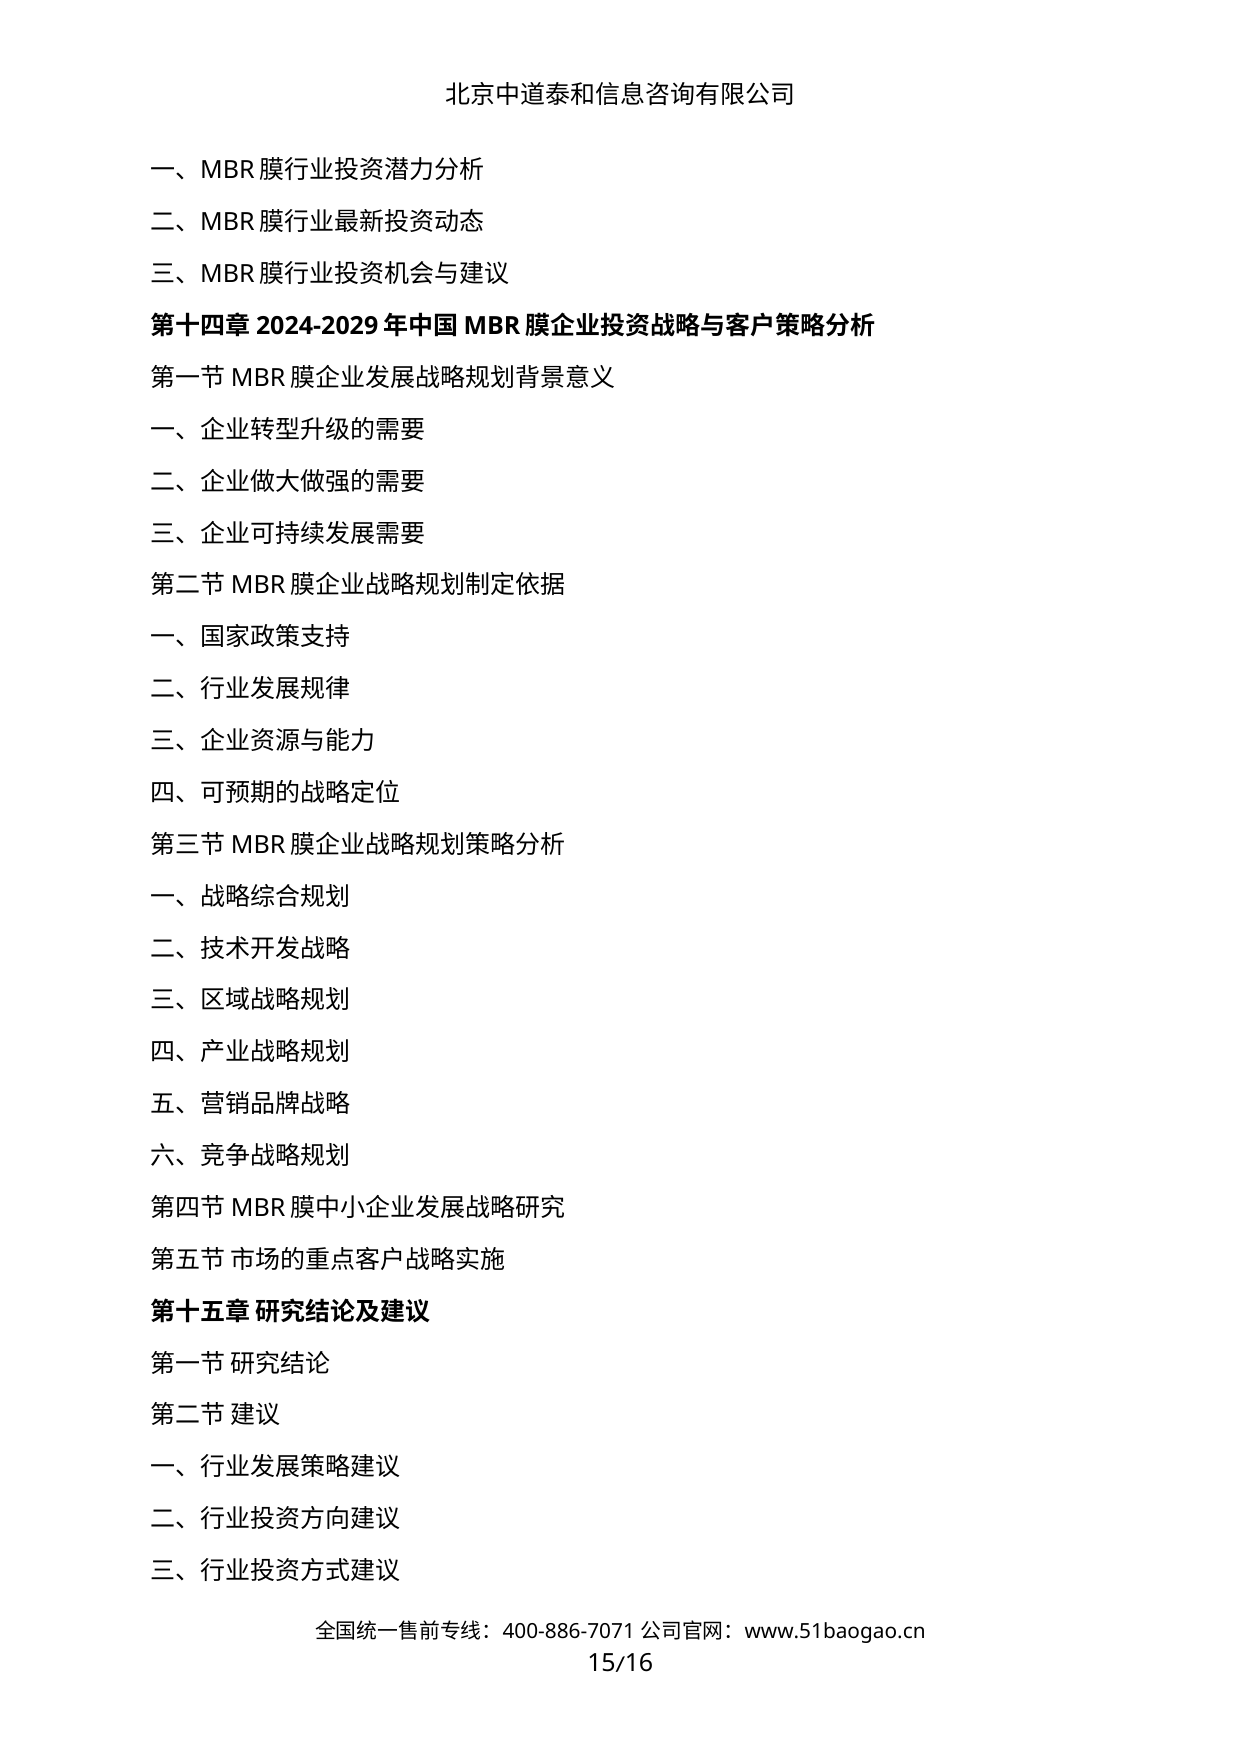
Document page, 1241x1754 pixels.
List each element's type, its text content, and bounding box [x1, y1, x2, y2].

text 四、可预期的战略定位 [150, 772, 1090, 809]
text 二、MBR膜行业最新投资动态 [150, 202, 1090, 238]
text 第十五章 研究结论及建议 [150, 1291, 1090, 1327]
text 一、国家政策支持 [150, 617, 1090, 653]
text 五、营销品牌战略 [150, 1084, 1090, 1120]
text 四、产业战略规划 [150, 1032, 1090, 1068]
text 六、竞争战略规划 [150, 1136, 1090, 1172]
text 第二节 MBR膜企业战略规划制定依据 [150, 565, 1090, 601]
text 第五节 市场的重点客户战略实施 [150, 1239, 1090, 1276]
text 二、行业投资方向建议 [150, 1499, 1090, 1535]
text 第一节 研究结论 [150, 1343, 1090, 1379]
text 第二节 建议 [150, 1395, 1090, 1431]
text 第三节 MBR膜企业战略规划策略分析 [150, 824, 1090, 861]
text 一、MBR膜行业投资潜力分析 [150, 150, 1090, 186]
text 三、区域战略规划 [150, 980, 1090, 1016]
text 一、行业发展策略建议 [150, 1447, 1090, 1483]
text 第十四章 2024-2029年中国MBR膜企业投资战略与客户策略分析 [150, 306, 1090, 342]
text 二、行业发展规律 [150, 669, 1090, 705]
text 第一节 MBR膜企业发展战略规划背景意义 [150, 357, 1090, 394]
text 二、技术开发战略 [150, 928, 1090, 964]
text 二、企业做大做强的需要 [150, 461, 1090, 497]
text 三、企业资源与能力 [150, 721, 1090, 757]
text 一、企业转型升级的需要 [150, 409, 1090, 446]
text 三、行业投资方式建议 [150, 1551, 1090, 1587]
text 第四节 MBR膜中小企业发展战略研究 [150, 1187, 1090, 1224]
text 三、企业可持续发展需要 [150, 513, 1090, 549]
text 三、MBR膜行业投资机会与建议 [150, 254, 1090, 290]
text 一、战略综合规划 [150, 876, 1090, 912]
